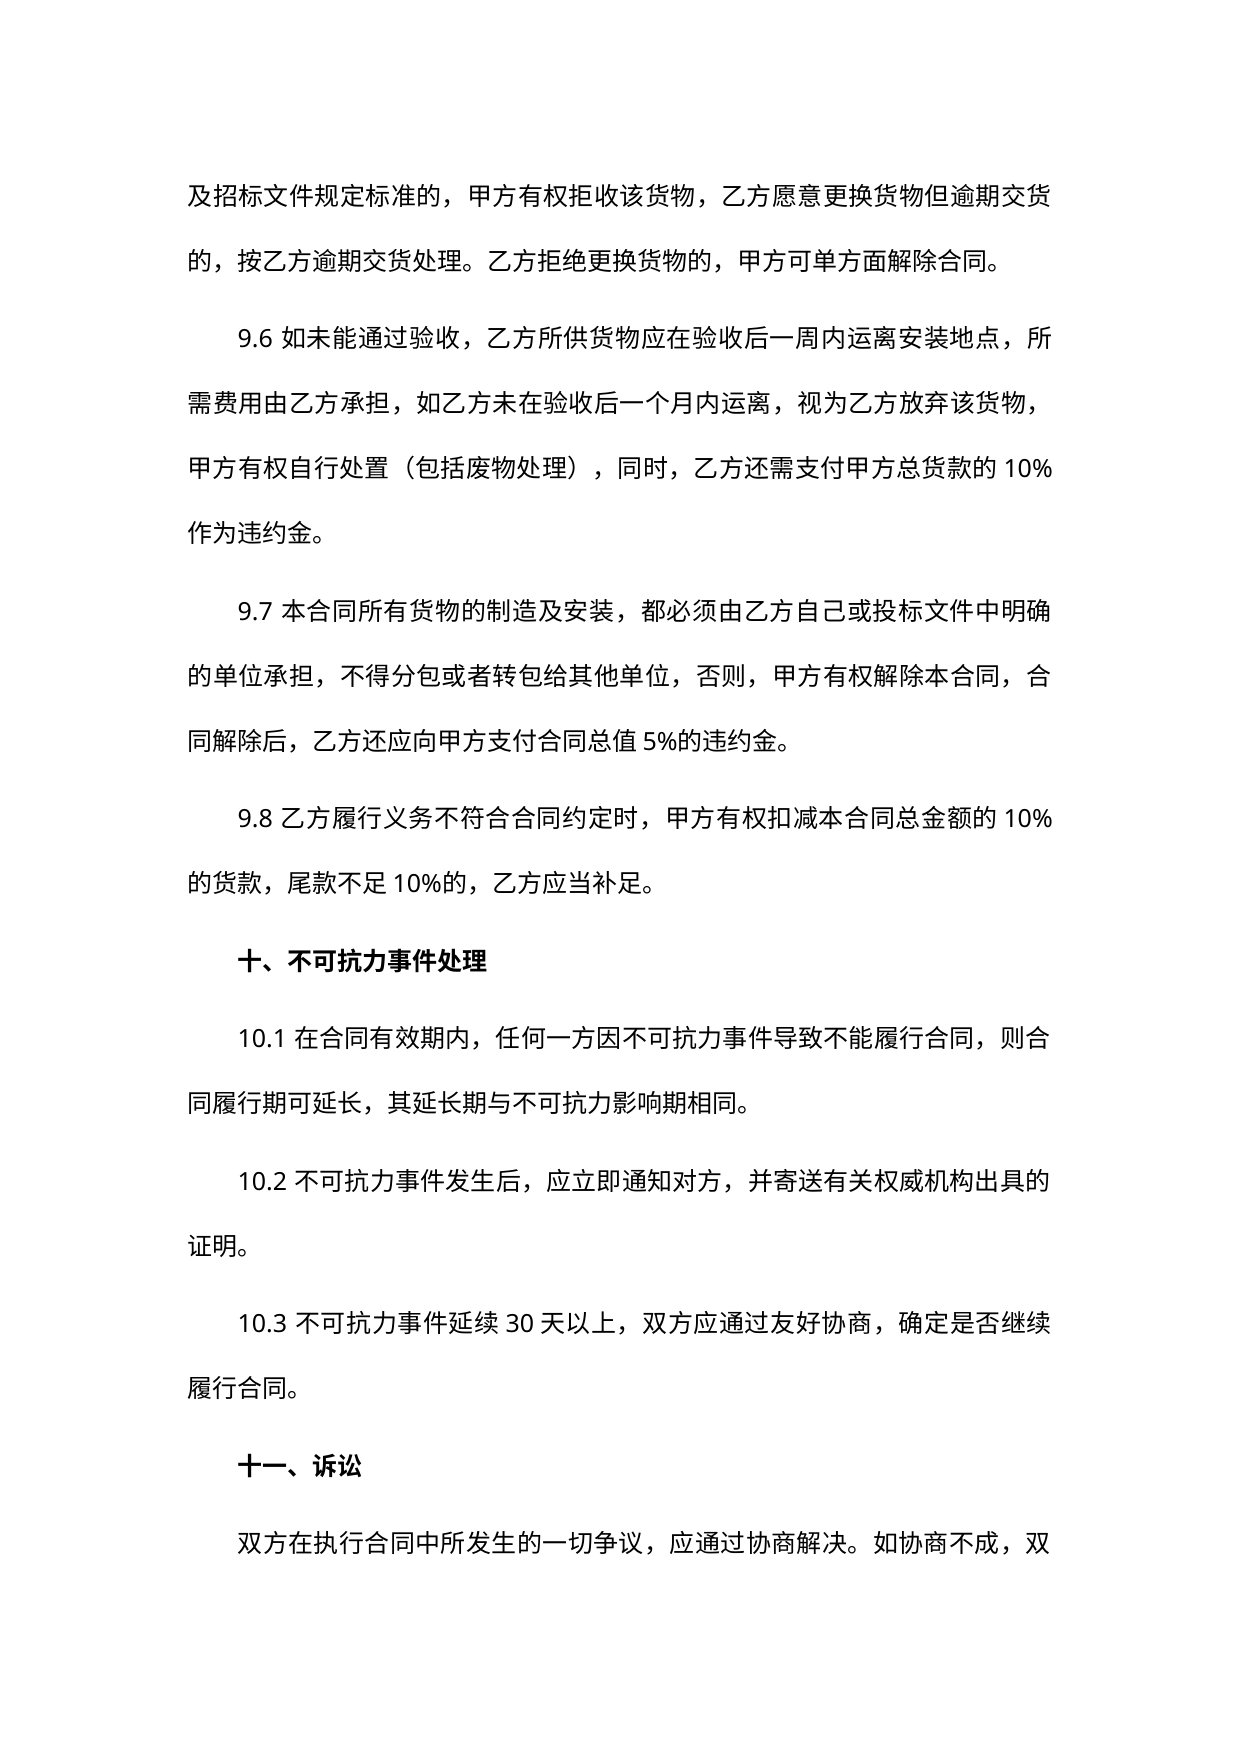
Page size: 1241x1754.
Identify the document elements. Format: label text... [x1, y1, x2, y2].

text 9.6 如未能通过验收，乙方所供货物应在验收后一周内运离安装地点，所需费用由乙方承担，如乙方未在验收后一个月内运离，视为乙方放弃该货物，甲方有权自行处置（包括废物处理），同时，乙方还需支付甲方总货款的10%作为违约金。 [187, 304, 1053, 564]
text 十、不可抗力事件处理 [187, 927, 1053, 992]
text 10.3 不可抗力事件延续30天以上，双方应通过友好协商，确定是否继续履行合同。 [187, 1289, 1053, 1419]
text 10.1 在合同有效期内，任何一方因不可抗力事件导致不能履行合同，则合同履行期可延长，其延长期与不可抗力影响期相同。 [187, 1004, 1053, 1134]
text 9.7 本合同所有货物的制造及安装，都必须由乙方自己或投标文件中明确的单位承担，不得分包或者转包给其他单位，否则，甲方有权解除本合同，合同解除后，乙方还应向甲方支付合同总值5%的违约金。 [187, 577, 1053, 772]
text 10.2 不可抗力事件发生后，应立即通知对方，并寄送有关权威机构出具的证明。 [187, 1147, 1053, 1277]
text 9.8 乙方履行义务不符合合同约定时，甲方有权扣减本合同总金额的10%的货款，尾款不足10%的，乙方应当补足。 [187, 784, 1053, 914]
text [187, 162, 1053, 292]
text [187, 1509, 1053, 1574]
text 十一、诉讼 [187, 1432, 1053, 1497]
